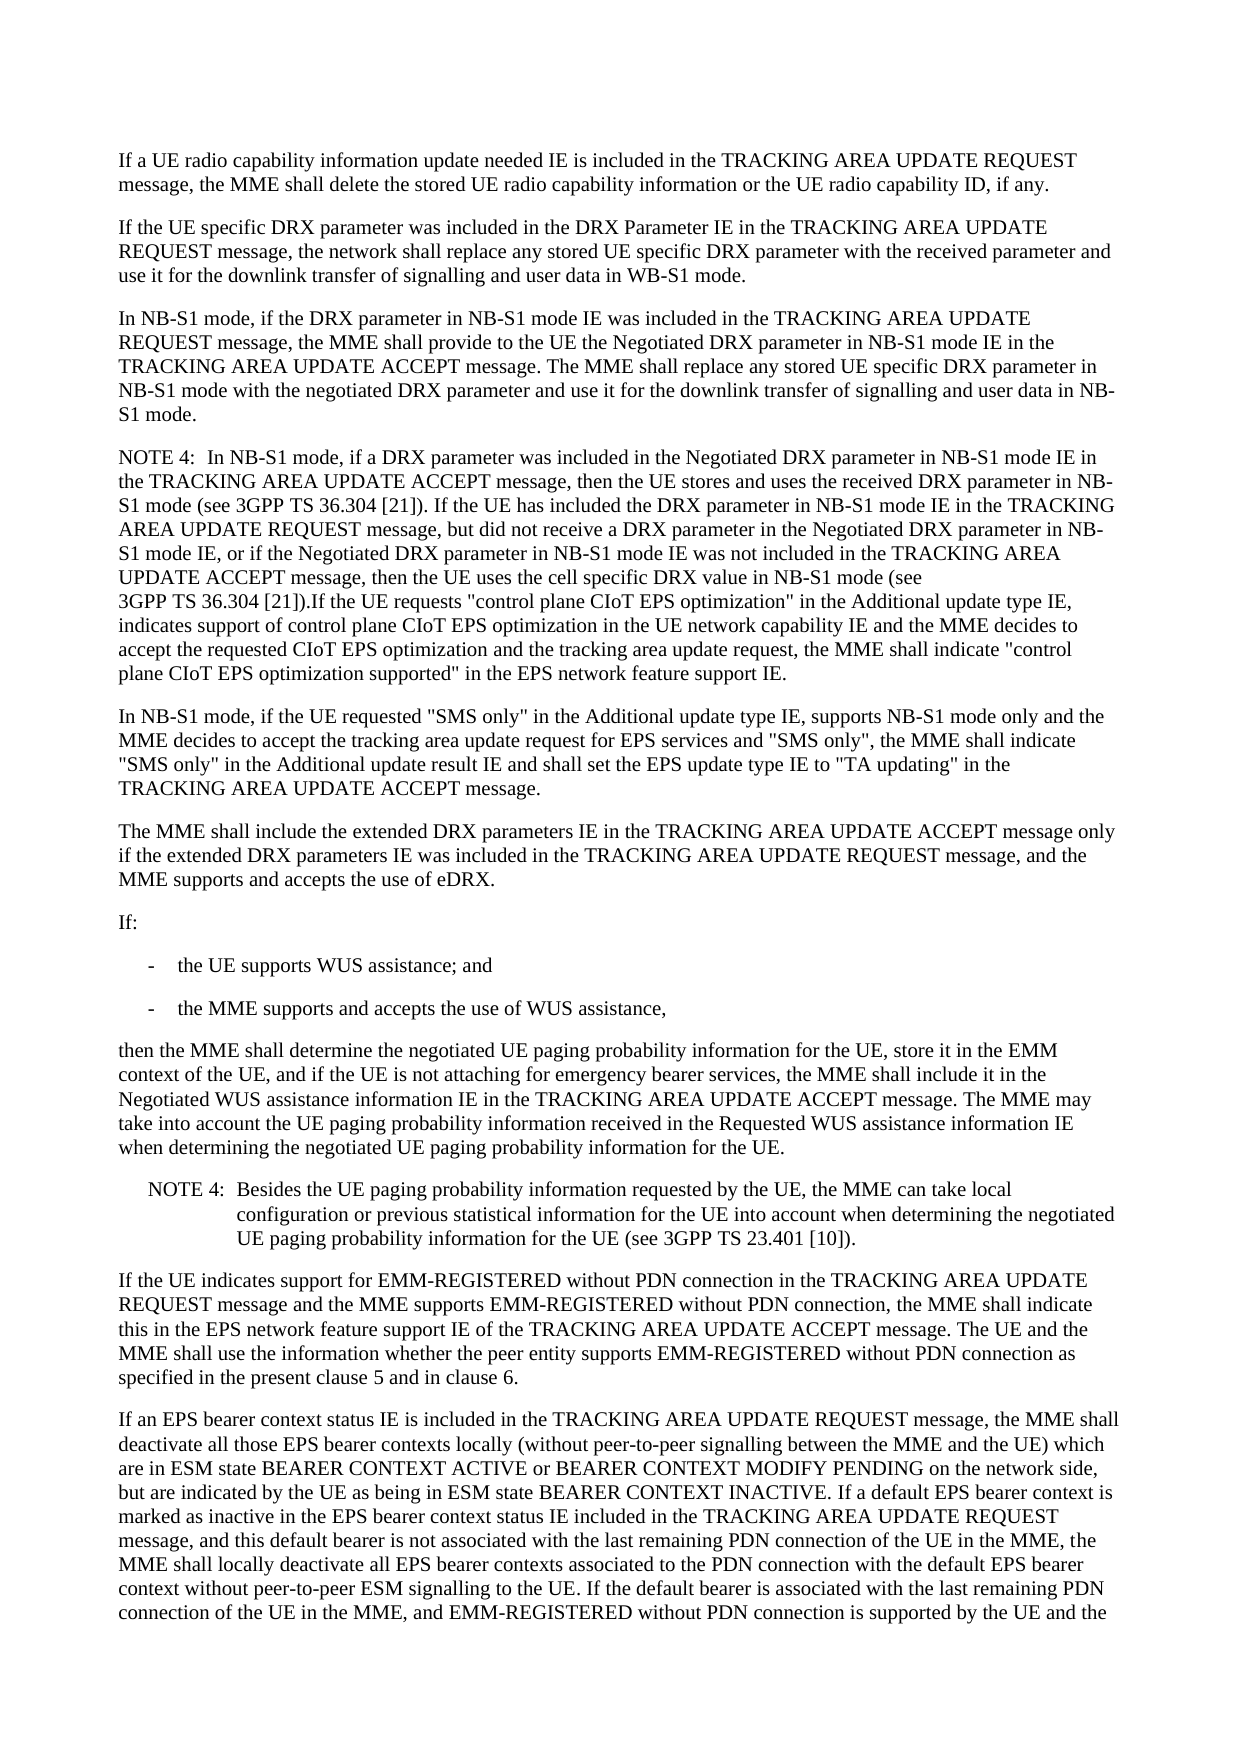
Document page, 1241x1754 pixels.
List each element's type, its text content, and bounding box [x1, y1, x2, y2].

text If: [118, 910, 1122, 934]
text then the MME shall determine the negotiated UE paging probability information for the UE, store it in the EMM context of the UE, and if the UE is not attaching for emergency bearer services, the MME shall include it in the Negotiated WUS assistance information IE in the TRACKING AREA UPDATE ACCEPT message. The MME may take into account the UE paging probability information received in the Requested WUS assistance information IE when determining the negotiated UE paging probability information for the UE. [118, 1038, 1122, 1159]
text The MME shall include the extended DRX parameters IE in the TRACKING AREA UPDATE ACCEPT message only if the extended DRX parameters IE was included in the TRACKING AREA UPDATE REQUEST message, and the MME supports and accepts the use of eDRX. [118, 819, 1122, 891]
text NOTE 4: In NB-S1 mode, if a DRX parameter was included in the Negotiated DRX parameter in NB-S1 mode IE in the TRACKING AREA UPDATE ACCEPT message, then the UE stores and uses the received DRX parameter in NB-S1 mode (see 3GPP TS 36.304 [21]). If the UE has included the DRX parameter in NB-S1 mode IE in the TRACKING AREA UPDATE REQUEST message, but did not receive a DRX parameter in the Negotiated DRX parameter in NB-S1 mode IE, or if the Negotiated DRX parameter in NB-S1 mode IE was not included in the TRACKING AREA UPDATE ACCEPT message, then the UE uses the cell specific DRX value in NB-S1 mode (see 3GPP TS 36.304 [21]).If the UE requests "control plane CIoT EPS optimization" in the Additional update type IE, indicates support of control plane CIoT EPS optimization in the UE network capability IE and the MME decides to accept the requested CIoT EPS optimization and the tracking area update request, the MME shall indicate "control plane CIoT EPS optimization supported" in the EPS network feature support IE. [118, 444, 1122, 685]
text In NB-S1 mode, if the UE requested "SMS only" in the Additional update type IE, supports NB-S1 mode only and the MME decides to accept the tracking area update request for EPS services and "SMS only", the MME shall indicate "SMS only" in the Additional update result IE and shall set the EPS update type IE to "TA updating" in the TRACKING AREA UPDATE ACCEPT message. [118, 704, 1122, 800]
text - the UE supports WUS assistance; and [148, 953, 1122, 977]
text If a UE radio capability information update needed IE is included in the TRACKING AREA UPDATE REQUEST message, the MME shall delete the stored UE radio capability information or the UE radio capability ID, if any. [118, 148, 1122, 196]
text - the MME supports and accepts the use of WUS assistance, [148, 996, 1122, 1019]
text NOTE 4: Besides the UE paging probability information requested by the UE, the MME can take local configuration or previous statistical information for the UE into account when determining the negotiated UE paging probability information for the UE (see 3GPP TS 23.401 [10]). [148, 1177, 1122, 1249]
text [118, 1407, 1122, 1624]
text In NB-S1 mode, if the DRX parameter in NB-S1 mode IE was included in the TRACKING AREA UPDATE REQUEST message, the MME shall provide to the UE the Negotiated DRX parameter in NB-S1 mode IE in the TRACKING AREA UPDATE ACCEPT message. The MME shall replace any stored UE specific DRX parameter in NB-S1 mode with the negotiated DRX parameter and use it for the downlink transfer of signalling and user data in NB-S1 mode. [118, 306, 1122, 426]
text If the UE indicates support for EMM-REGISTERED without PDN connection in the TRACKING AREA UPDATE REQUEST message and the MME supports EMM-REGISTERED without PDN connection, the MME shall indicate this in the EPS network feature support IE of the TRACKING AREA UPDATE ACCEPT message. The UE and the MME shall use the information whether the peer entity supports EMM-REGISTERED without PDN connection as specified in the present clause 5 and in clause 6. [118, 1268, 1122, 1389]
text If the UE specific DRX parameter was included in the DRX Parameter IE in the TRACKING AREA UPDATE REQUEST message, the network shall replace any stored UE specific DRX parameter with the received parameter and use it for the downlink transfer of signalling and user data in WB-S1 mode. [118, 214, 1122, 287]
